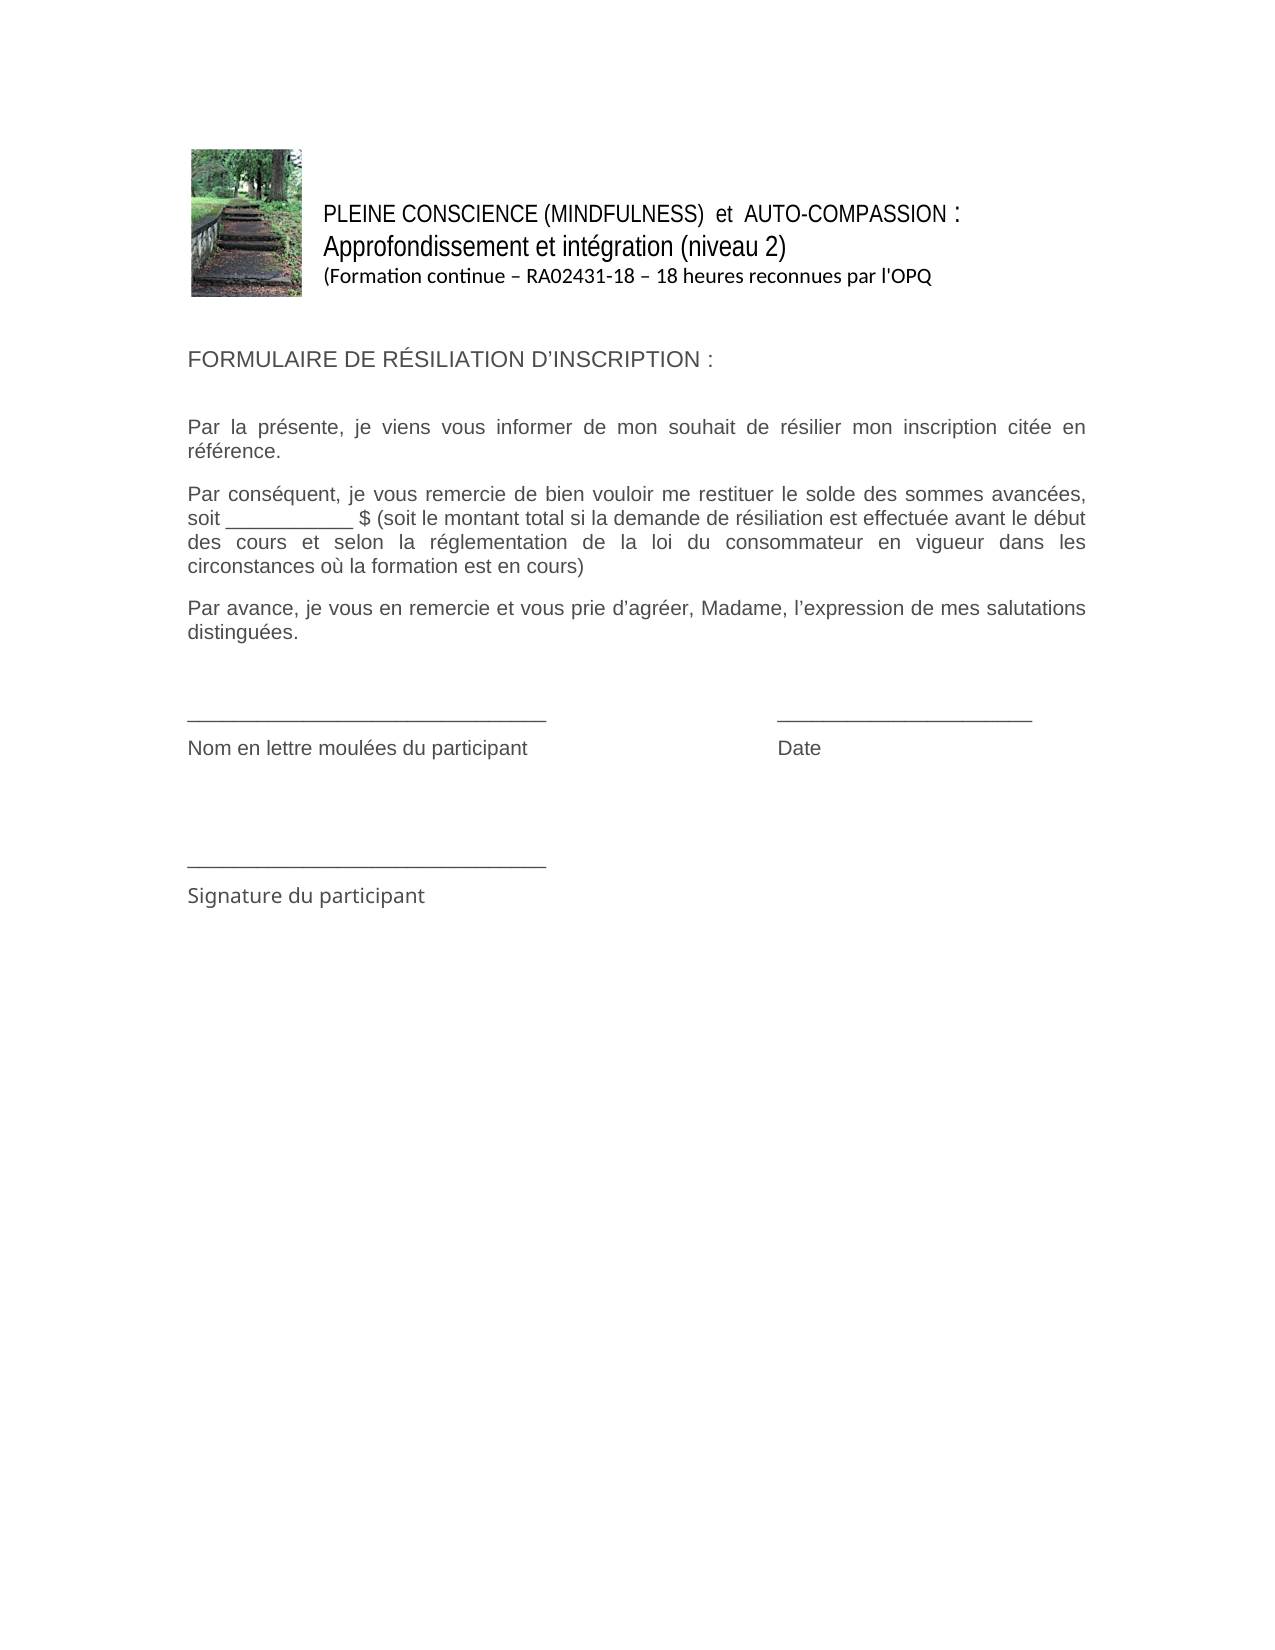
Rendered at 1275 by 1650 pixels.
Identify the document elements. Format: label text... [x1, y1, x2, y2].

text Par conséquent, je vous remercie de bien vouloir me restituer le solde des sommes avancées, soit ___________ $ (soit le montant total si la demande de résiliation est effectuée avant le début des cours et selon la réglementation de la loi du consommateur en vigueur dans les circonstances où la formation est en cours) [187, 482, 1087, 577]
text Nom en lettre moulées du participant Date [187, 736, 1087, 760]
text FORMULAIRE DE RÉSILIATION D’INSCRIPTION : [187, 346, 1087, 372]
text Par avance, je vous en remercie et vous prie d’agréer, Madame, l’expression de mes salutations distinguées. [187, 596, 1087, 644]
text _______________________________ [187, 845, 1087, 869]
text Par la présente, je viens vous informer de mon souhait de résilier mon inscription citée en référence. [187, 415, 1087, 463]
text Signature du participant [187, 882, 1087, 910]
text _______________________________ ______________________ [187, 699, 1087, 723]
picture [192, 150, 301, 297]
